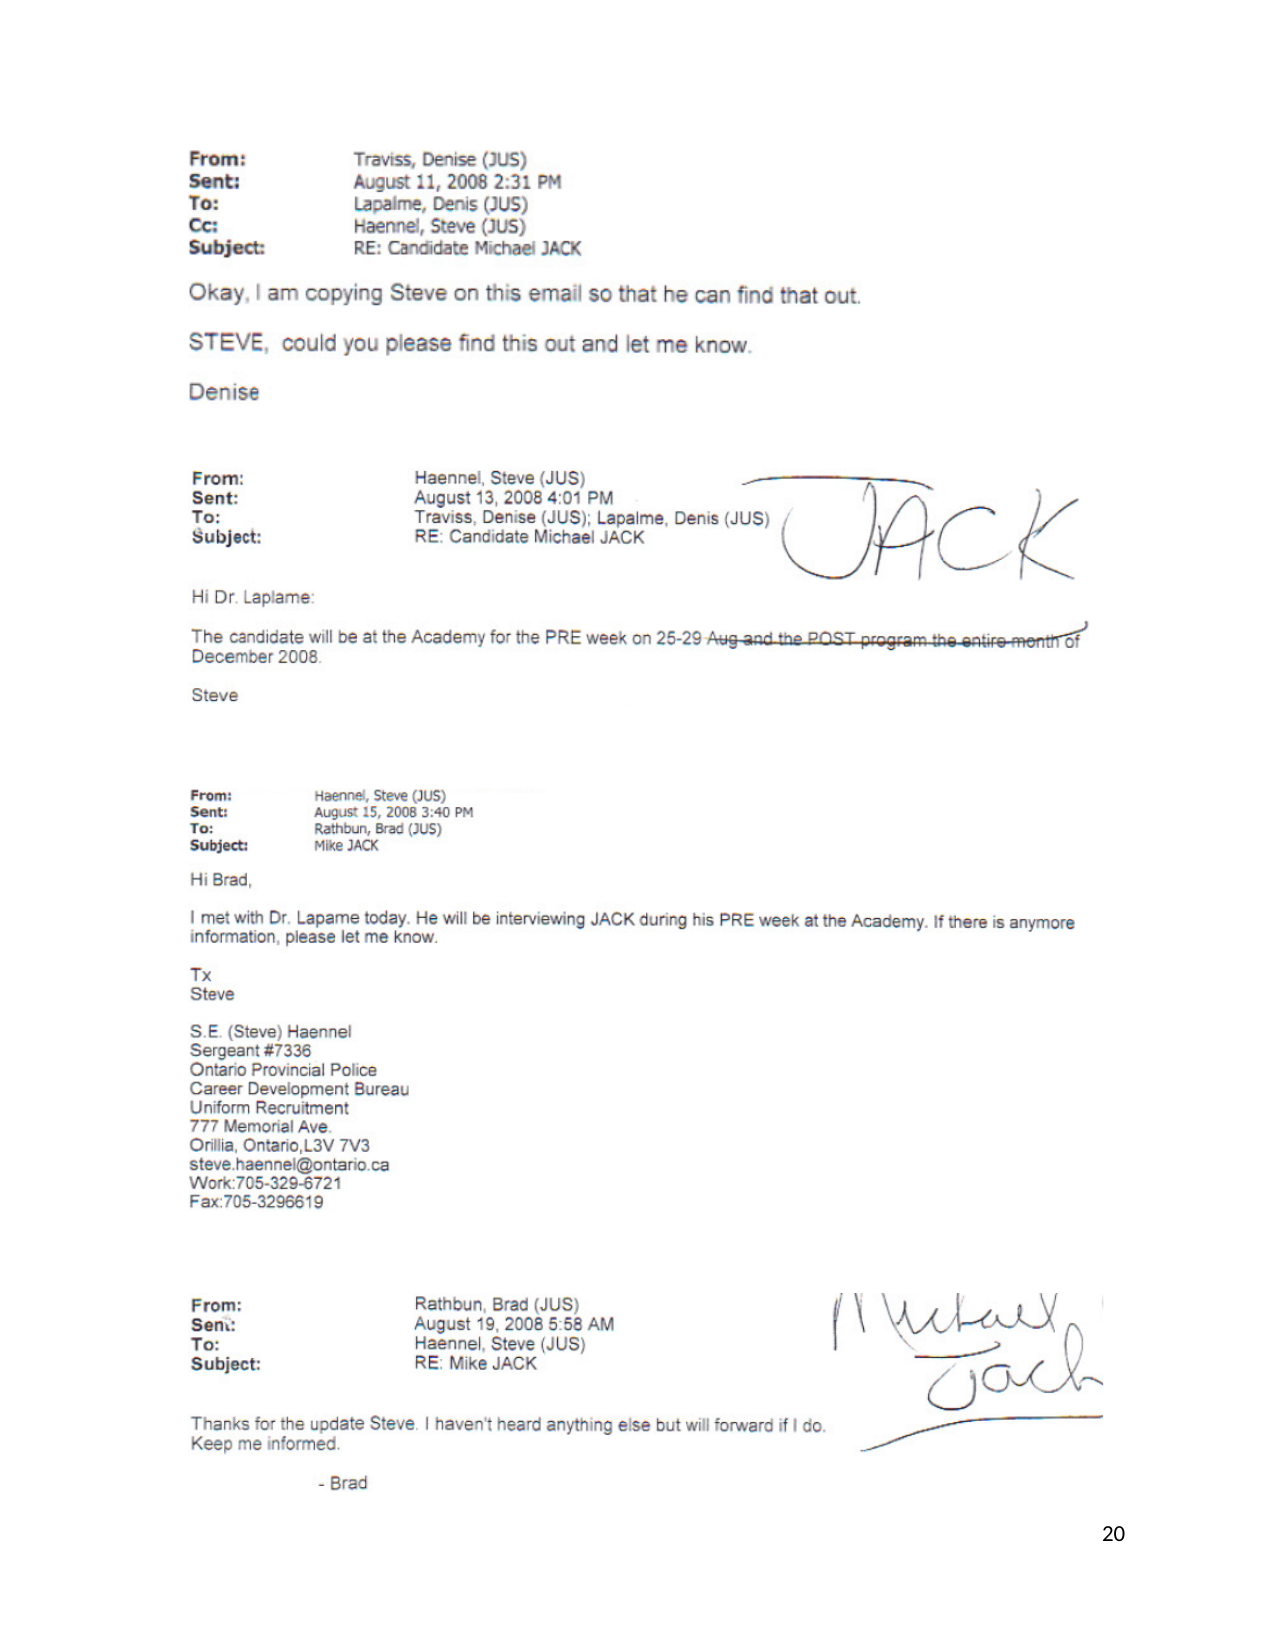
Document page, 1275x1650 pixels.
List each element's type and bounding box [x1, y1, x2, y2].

picture [187, 464, 1090, 708]
